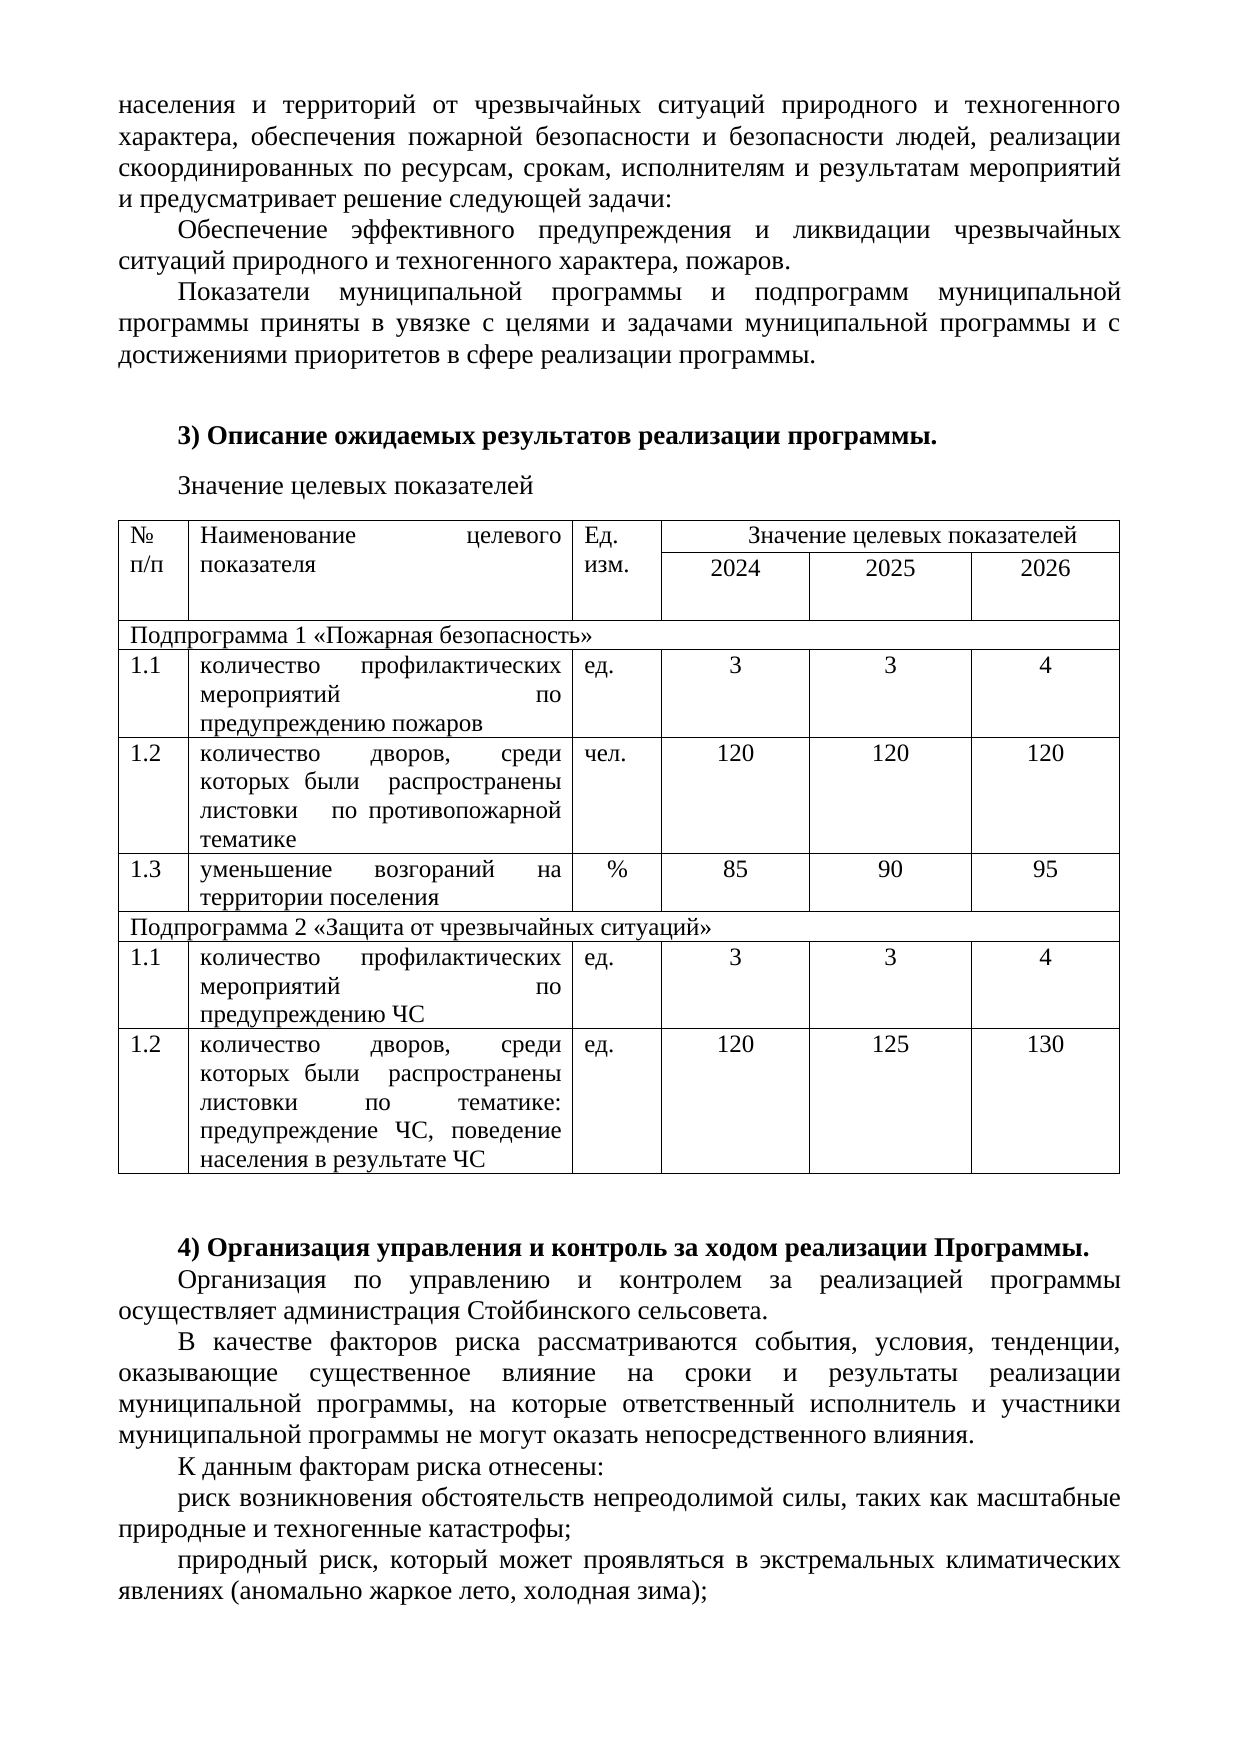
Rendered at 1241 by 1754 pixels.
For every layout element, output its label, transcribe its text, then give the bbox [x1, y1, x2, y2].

table_cell 1.2 [119, 1029, 188, 1173]
table_cell количество профилактических мероприятий по предупреждению пожаров [189, 650, 572, 737]
table_cell ед. [573, 942, 661, 1028]
text 4) Организация управления и контроль за ходом реализации Программы. [118, 1232, 1122, 1263]
table_cell 1.1 [119, 942, 188, 1028]
table_cell чел. [573, 738, 661, 853]
table_cell количество профилактических мероприятий по предупреждению ЧС [189, 942, 572, 1028]
table_cell 2026 [972, 553, 1119, 619]
table_cell 3 [662, 650, 809, 737]
table_cell 3 [810, 942, 971, 1028]
text Показатели муниципальной программы и подпрограмм муниципальной программы приняты в увязке с целями и задачами муниципальной программы и с достижениями приоритетов в сфере реализации программы. [118, 275, 1122, 369]
text К данным факторам риска отнесены: [118, 1449, 1122, 1481]
text 3) Описание ожидаемых результатов реализации программы. [118, 419, 1122, 450]
table_header Ед. изм. [573, 521, 661, 619]
text риск возникновения обстоятельств непреодолимой силы, таких как масштабные природные и техногенные катастрофы; [118, 1481, 1122, 1543]
table_cell 2025 [810, 553, 971, 619]
table_cell ед. [573, 650, 661, 737]
text природный риск, который может проявляться в экстремальных климатических явлениях (аномально жаркое лето, холодная зима); [118, 1543, 1122, 1605]
text В качестве факторов риска рассматриваются события, условия, тенденции, оказывающие существенное влияние на сроки и результаты реализации муниципальной программы, на которые ответственный исполнитель и участники муниципальной программы не могут оказать непосредственного влияния. [118, 1325, 1122, 1449]
table_cell 120 [662, 1029, 809, 1173]
table_header Наименование целевого показателя [189, 521, 572, 619]
table_cell 120 [972, 738, 1119, 853]
table_cell % [573, 854, 661, 911]
table_cell 1.1 [119, 650, 188, 737]
table_cell 120 [810, 738, 971, 853]
table_cell 125 [810, 1029, 971, 1173]
table_header Значение целевых показателей [662, 521, 1119, 552]
table_cell 4 [972, 942, 1119, 1028]
table_cell количество дворов, среди которых были распространены листовки по противопожарной тематике [189, 738, 572, 853]
table_cell 2024 [662, 553, 809, 619]
table_cell 3 [810, 650, 971, 737]
table_cell количество дворов, среди которых были распространены листовки по тематике: предупреждение ЧС, поведение населения в результате ЧС [189, 1029, 572, 1173]
table_cell 85 [662, 854, 809, 911]
table_cell 1.3 [119, 854, 188, 911]
text Обеспечение эффективного предупреждения и ликвидации чрезвычайных ситуаций природного и техногенного характера, пожаров. [118, 213, 1122, 275]
table_header № п/п [119, 521, 188, 619]
table_cell Подпрограмма 2 «Защита от чрезвычайных ситуаций» [119, 912, 1119, 941]
text Организация по управлению и контролем за реализацией программы осуществляет администрация Стойбинского сельсовета. [118, 1263, 1122, 1325]
table_cell 95 [972, 854, 1119, 911]
table_cell 1.2 [119, 738, 188, 853]
table_cell ед. [573, 1029, 661, 1173]
table_cell 130 [972, 1029, 1119, 1173]
table_cell 120 [662, 738, 809, 853]
table_cell Подпрограмма 1 «Пожарная безопасность» [119, 621, 1119, 649]
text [118, 88, 1122, 213]
table_cell уменьшение возгораний на территории поселения [189, 854, 572, 911]
table_cell 90 [810, 854, 971, 911]
text Значение целевых показателей [118, 469, 1122, 500]
table_cell 4 [972, 650, 1119, 737]
table_cell 3 [662, 942, 809, 1028]
